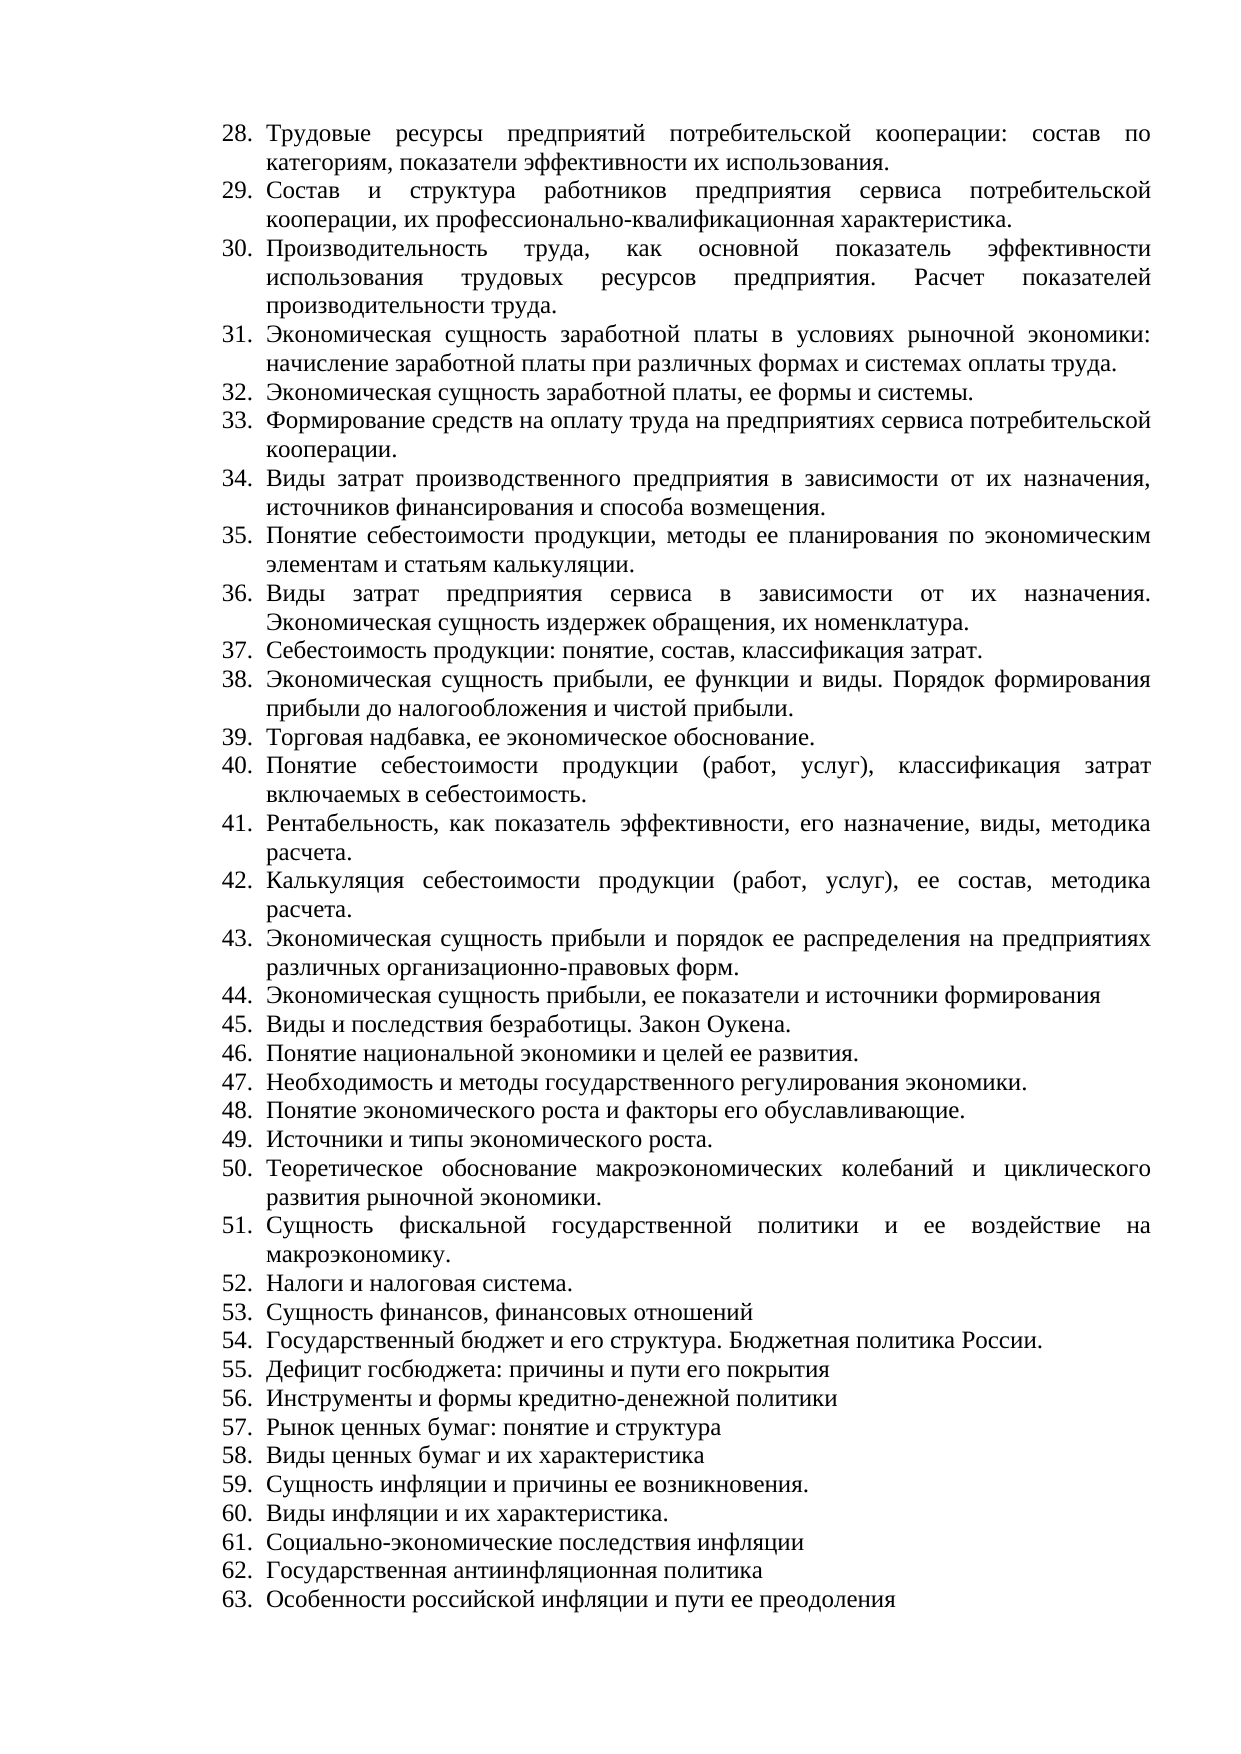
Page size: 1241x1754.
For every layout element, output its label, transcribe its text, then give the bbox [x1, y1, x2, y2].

list Экономическая сущность заработной платы в условиях рыночной экономики: начисление заработной платы при различных формах и системах оплаты труда. [222, 319, 1152, 377]
list Производительность труда, как основной показатель эффективности использования трудовых ресурсов предприятия. Расчет показателей производительности труда. [222, 233, 1152, 319]
list Теоретическое обоснование макроэкономических колебаний и циклического развития рыночной экономики. [222, 1153, 1152, 1211]
list Виды затрат производственного предприятия в зависимости от их назначения, источников финансирования и способа возмещения. [222, 463, 1152, 521]
list Дефицит госбюджета: причины и пути его покрытия [222, 1354, 1152, 1383]
list Понятие себестоимости продукции (работ, услуг), классификация затрат включаемых в себестоимость. [222, 751, 1152, 808]
list Особенности российской инфляции и пути ее преодоления [222, 1584, 1152, 1613]
list Необходимость и методы государственного регулирования экономики. [222, 1067, 1152, 1096]
list Понятие экономического роста и факторы его обуславливающие. [222, 1096, 1152, 1124]
list Рынок ценных бумаг: понятие и структура [222, 1412, 1152, 1441]
list Сущность фискальной государственной политики и ее воздействие на макроэкономику. [222, 1211, 1152, 1268]
list Рентабельность, как показатель эффективности, его назначение, виды, методика расчета. [222, 808, 1152, 866]
list Экономическая сущность прибыли, ее показатели и источники формирования [222, 981, 1152, 1009]
list Состав и структура работников предприятия сервиса потребительской кооперации, их профессионально-квалификационная характеристика. [222, 176, 1152, 233]
list Экономическая сущность прибыли, ее функции и виды. Порядок формирования прибыли до налогообложения и чистой прибыли. [222, 664, 1152, 722]
list Виды затрат предприятия сервиса в зависимости от их назначения. Экономическая сущность издержек обращения, их номенклатура. [222, 578, 1152, 636]
list Понятие национальной экономики и целей ее развития. [222, 1038, 1152, 1067]
list Сущность инфляции и причины ее возникновения. [222, 1469, 1152, 1498]
list Калькуляция себестоимости продукции (работ, услуг), ее состав, методика расчета. [222, 866, 1152, 923]
list Государственная антиинфляционная политика [222, 1556, 1152, 1584]
list Виды и последствия безработицы. Закон Оукена. [222, 1009, 1152, 1038]
list Виды инфляции и их характеристика. [222, 1498, 1152, 1527]
list Социально-экономические последствия инфляции [222, 1527, 1152, 1556]
list Виды ценных бумаг и их характеристика [222, 1441, 1152, 1469]
list Трудовые ресурсы предприятий потребительской кооперации: состав по категориям, показатели эффективности их использования. [222, 118, 1152, 176]
list Формирование средств на оплату труда на предприятиях сервиса потребительской кооперации. [222, 406, 1152, 463]
list Налоги и налоговая система. [222, 1268, 1152, 1297]
list Государственный бюджет и его структура. Бюджетная политика России. [222, 1326, 1152, 1354]
list Экономическая сущность заработной платы, ее формы и системы. [222, 377, 1152, 406]
list Экономическая сущность прибыли и порядок ее распределения на предприятиях различных организационно-правовых форм. [222, 923, 1152, 981]
list Инструменты и формы кредитно-денежной политики [222, 1383, 1152, 1412]
list Сущность финансов, финансовых отношений [222, 1297, 1152, 1326]
list Торговая надбавка, ее экономическое обоснование. [222, 722, 1152, 751]
list Понятие себестоимости продукции, методы ее планирования по экономическим элементам и статьям калькуляции. [222, 521, 1152, 578]
list Себестоимость продукции: понятие, состав, классификация затрат. [222, 636, 1152, 664]
list Источники и типы экономического роста. [222, 1124, 1152, 1153]
